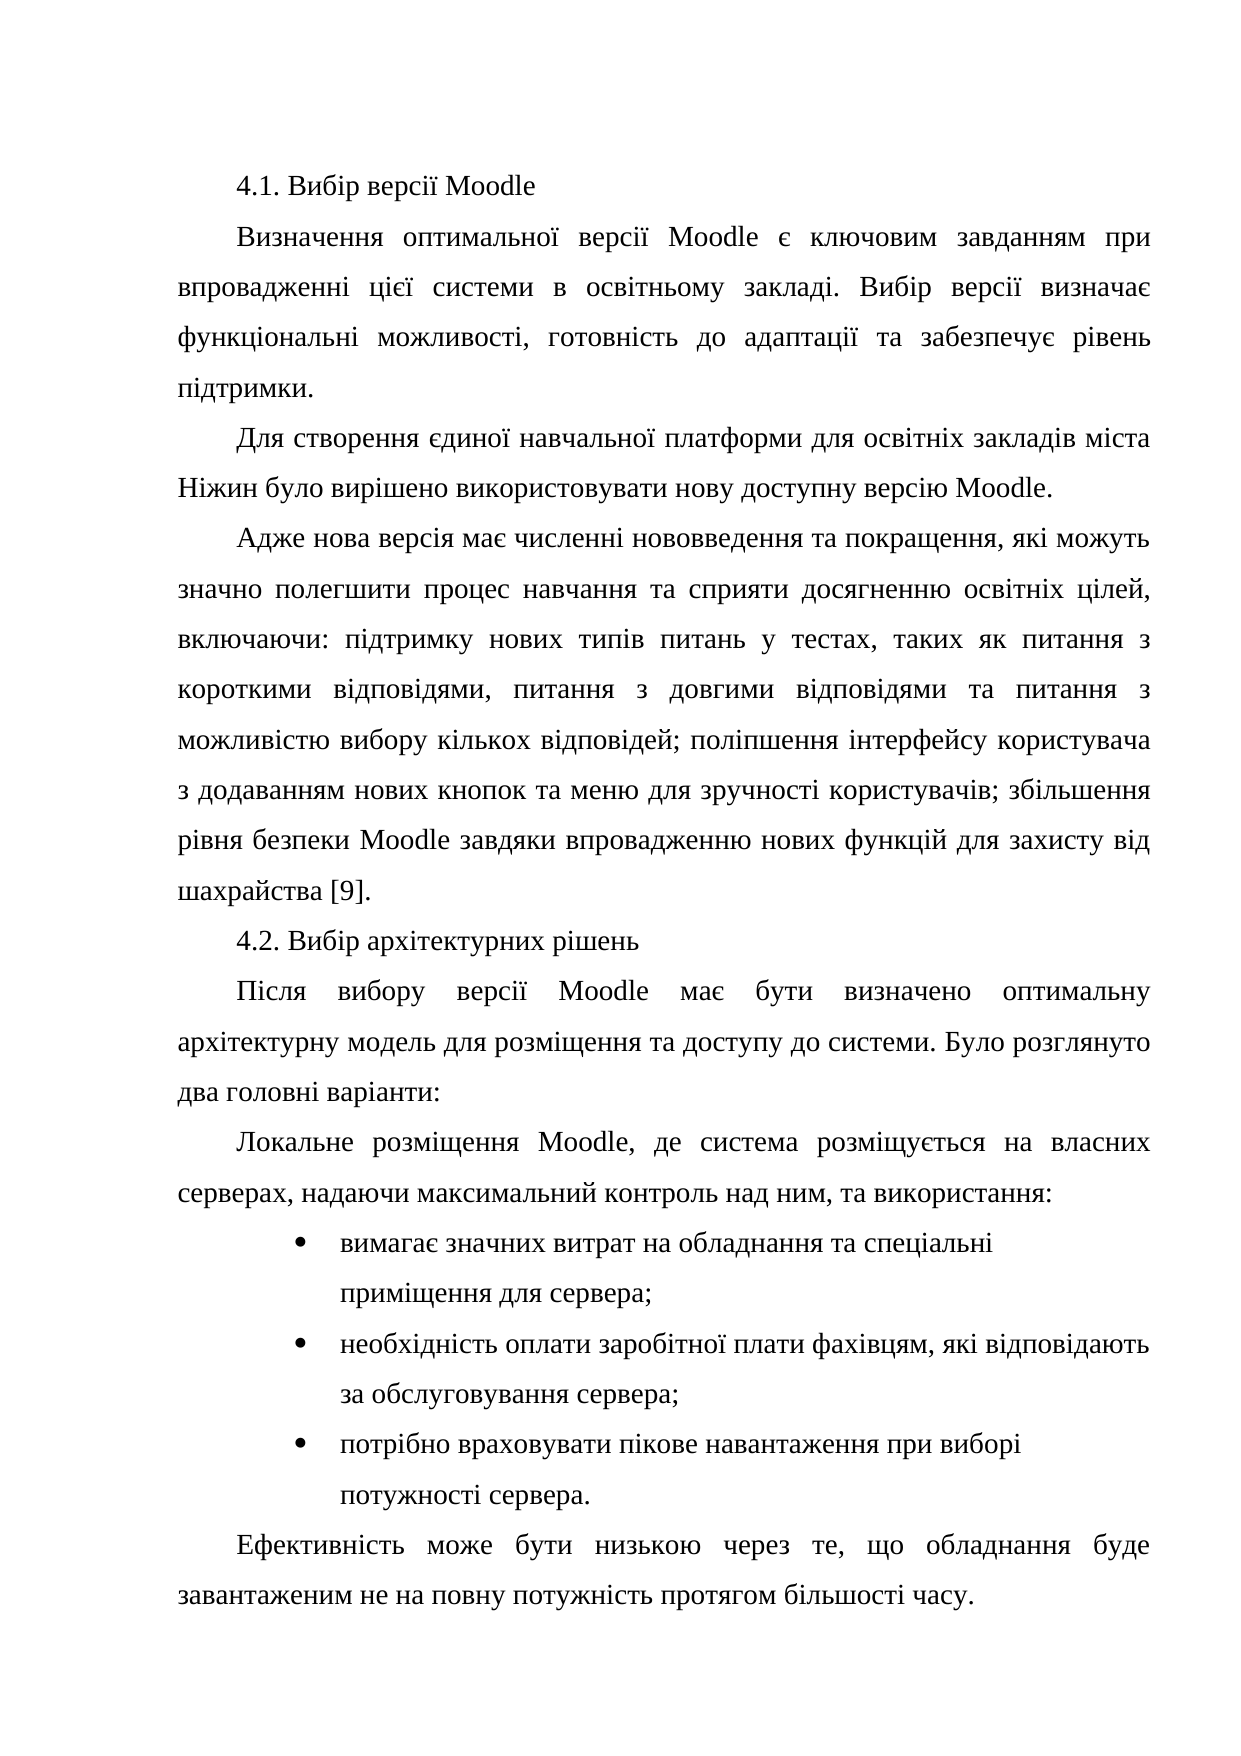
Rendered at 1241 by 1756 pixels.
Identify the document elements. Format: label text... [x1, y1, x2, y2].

list необхідність оплати заробітної плати фахівцям, які відповідають за обслуговування сервера; [295, 1326, 1152, 1410]
list потрібно враховувати пікове навантаження при виборі потужності сервера. [295, 1426, 1152, 1510]
text Адже нова версія має численні нововведення та покращення, які можуть значно полегшити процес навчання та сприяти досягненню освітніх цілей, включаючи: підтримку нових типів питань у тестах, таких як питання з короткими відповідями, питання з довгими відповідями та питання з можливістю вибору кількох відповідей; поліпшення інтерфейсу користувача з додаванням нових кнопок та меню для зручності користувачів; збільшення рівня безпеки Moodle завдяки впровадженню нових функцій для захисту від шахрайства [9]. [177, 521, 1152, 906]
text 4.1. Вибір версії Moodle [177, 168, 1152, 202]
text Ефективність може бути низькою через те, що обладнання буде завантаженим не на повну потужність протягом більшості часу. [177, 1527, 1152, 1611]
text Локальне розміщення Moodle, де система розміщується на власних серверах, надаючи максимальний контроль над ним, та використання: [177, 1124, 1152, 1208]
text 4.2. Вибір архітектурних рішень [177, 923, 1152, 957]
text Після вибору версії Moodle має бути визначено оптимальну архітектурну модель для розміщення та доступу до системи. Було розглянуто два головні варіанти: [177, 973, 1152, 1108]
list вимагає значних витрат на обладнання та спеціальні приміщення для сервера; [295, 1225, 1152, 1309]
text Для створення єдиної навчальної платформи для освітніх закладів міста Ніжин було вирішено використовувати нову доступну версію Moodle. [177, 420, 1152, 504]
text Визначення оптимальної версії Moodle є ключовим завданням при впровадженні цієї системи в освітньому закладі. Вибір версії визначає функціональні можливості, готовність до адаптації та забезпечує рівень підтримки. [177, 219, 1152, 403]
